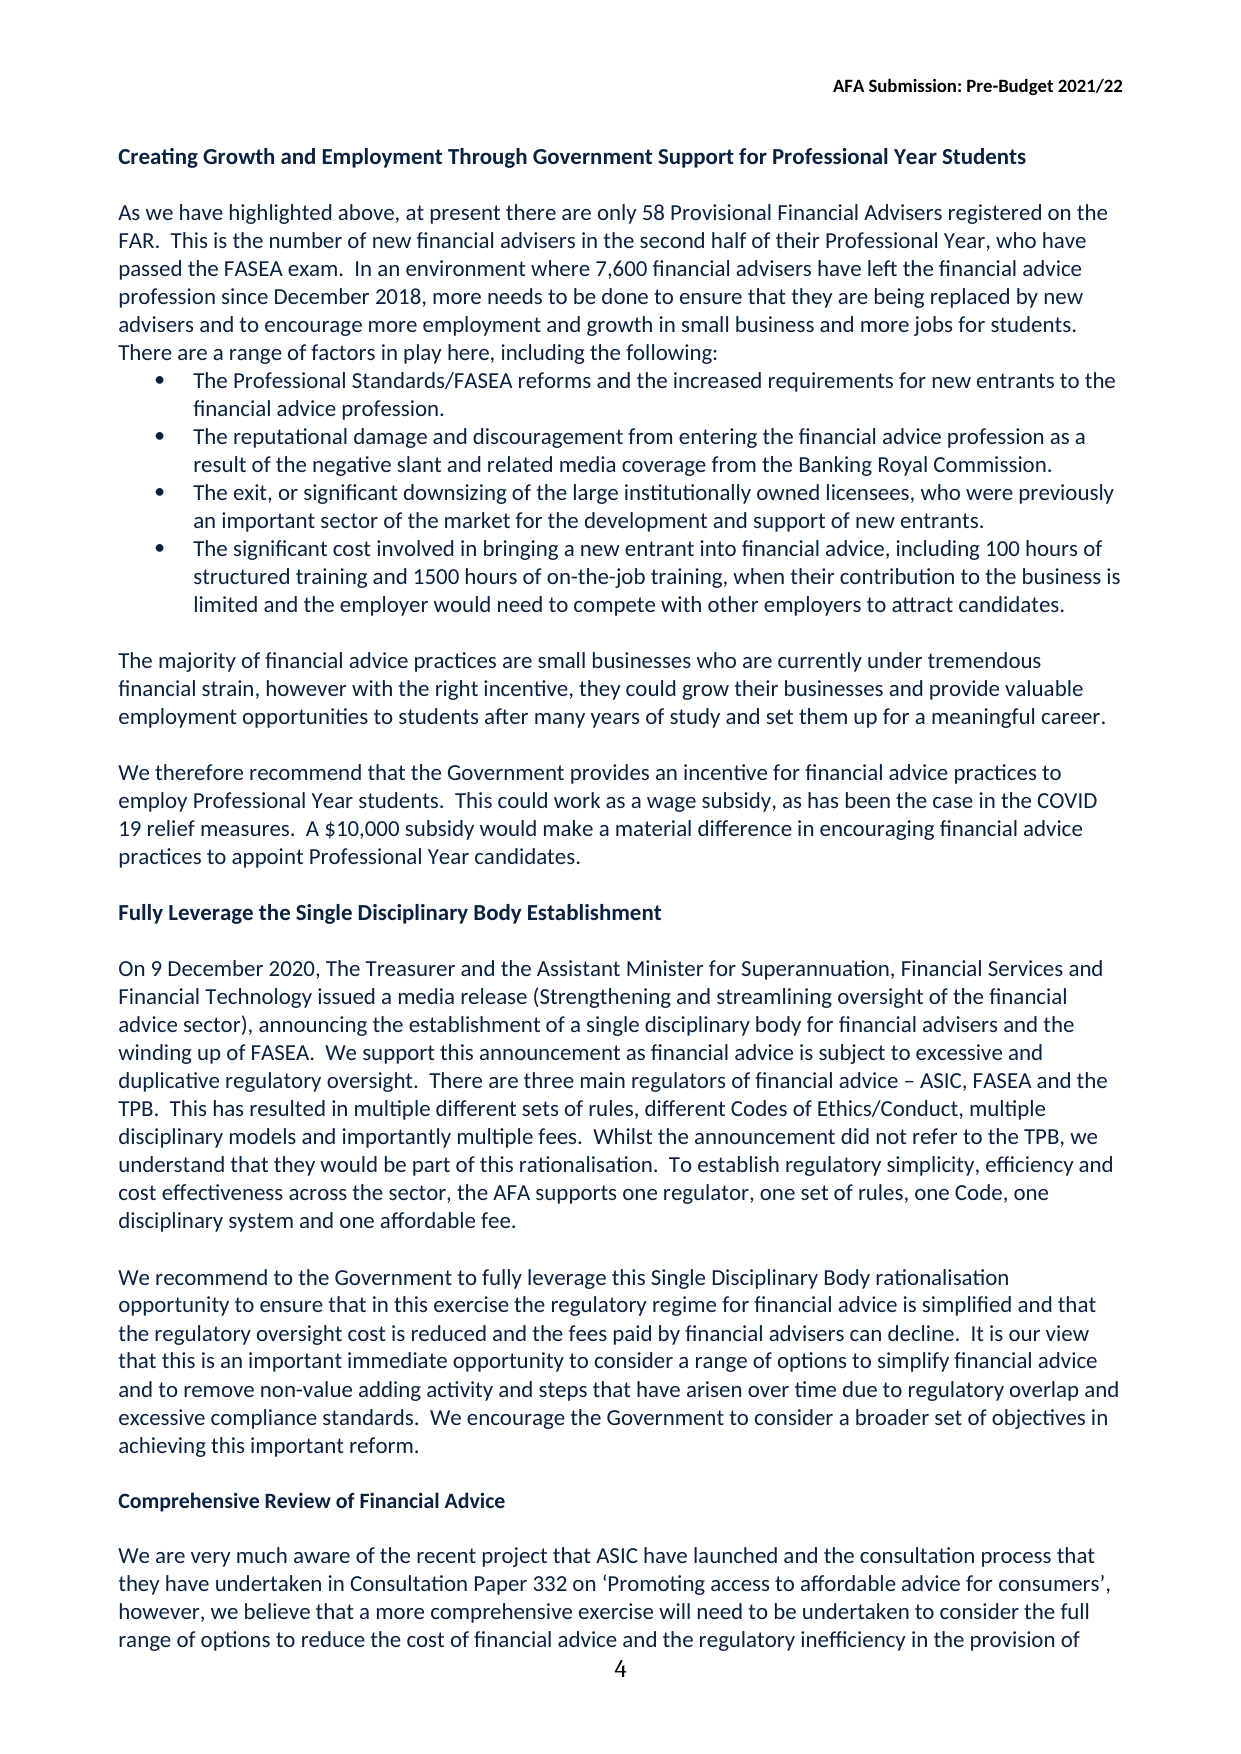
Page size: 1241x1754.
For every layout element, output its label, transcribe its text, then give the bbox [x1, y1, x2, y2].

text Creating Growth and Employment Through Government Support for Professional Year Students [118, 142, 1123, 170]
subtitle Comprehensive Review of Financial Advice [118, 1487, 1123, 1513]
text We therefore recommend that the Government provides an incentive for financial advice practices to employ Professional Year students. This could work as a wage subsidy, as has been the case in the COVID 19 relief measures. A $10,000 subsidy would make a material difference in encouraging financial advice practices to appoint Professional Year candidates. [118, 758, 1123, 870]
list The exit, or significant downsizing of the large institutionally owned licensees, who were previously an important sector of the market for the development and support of new entrants. [156, 478, 1123, 534]
text As we have highlighted above, at present there are only 58 Provisional Financial Advisers registered on the FAR. This is the number of new financial advisers in the second half of their Professional Year, who have passed the FASEA exam. In an environment where 7,600 financial advisers have left the financial advice profession since December 2018, more needs to be done to ensure that they are being replaced by new advisers and to encourage more employment and growth in small business and more jobs for students. There are a range of factors in play here, including the following: [118, 198, 1123, 366]
list The reputational damage and discouragement from entering the financial advice profession as a result of the negative slant and related media coverage from the Banking Royal Commission. [156, 422, 1123, 478]
list The Professional Standards/FASEA reforms and the increased requirements for new entrants to the financial advice profession. [156, 366, 1123, 422]
text Fully Leverage the Single Disciplinary Body Establishment [118, 898, 1123, 926]
text On 9 December 2020, The Treasurer and the Assistant Minister for Superannuation, Financial Services and Financial Technology issued a media release (Strengthening and streamlining oversight of the financial advice sector), announcing the establishment of a single disciplinary body for financial advisers and the winding up of FASEA. We support this announcement as financial advice is subject to excessive and duplicative regulatory oversight. There are three main regulators of financial advice – ASIC, FASEA and the TPB. This has resulted in multiple different sets of rules, different Codes of Ethics/Conduct, multiple disciplinary models and importantly multiple fees. Whilst the announcement did not refer to the TPB, we understand that they would be part of this rationalisation. To establish regulatory simplicity, efficiency and cost effectiveness across the sector, the AFA supports one regulator, one set of rules, one Code, one disciplinary system and one affordable fee. [118, 954, 1123, 1234]
text The majority of financial advice practices are small businesses who are currently under tremendous financial strain, however with the right incentive, they could grow their businesses and provide valuable employment opportunities to students after many years of study and set them up for a meaningful career. [118, 646, 1123, 730]
list The significant cost involved in bringing a new entrant into financial advice, including 100 hours of structured training and 1500 hours of on-the-job training, when their contribution to the business is limited and the employer would need to compete with other employers to attract candidates. [156, 534, 1123, 618]
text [118, 1541, 1123, 1653]
text We recommend to the Government to fully leverage this Single Disciplinary Body rationalisation opportunity to ensure that in this exercise the regulatory regime for financial advice is simplified and that the regulatory oversight cost is reduced and the fees paid by financial advisers can decline. It is our view that this is an important immediate opportunity to consider a range of options to simplify financial advice and to remove non-value adding activity and steps that have arisen over time due to regulatory overlap and excessive compliance standards. We encourage the Government to consider a broader set of objectives in achieving this important reform. [118, 1263, 1123, 1459]
